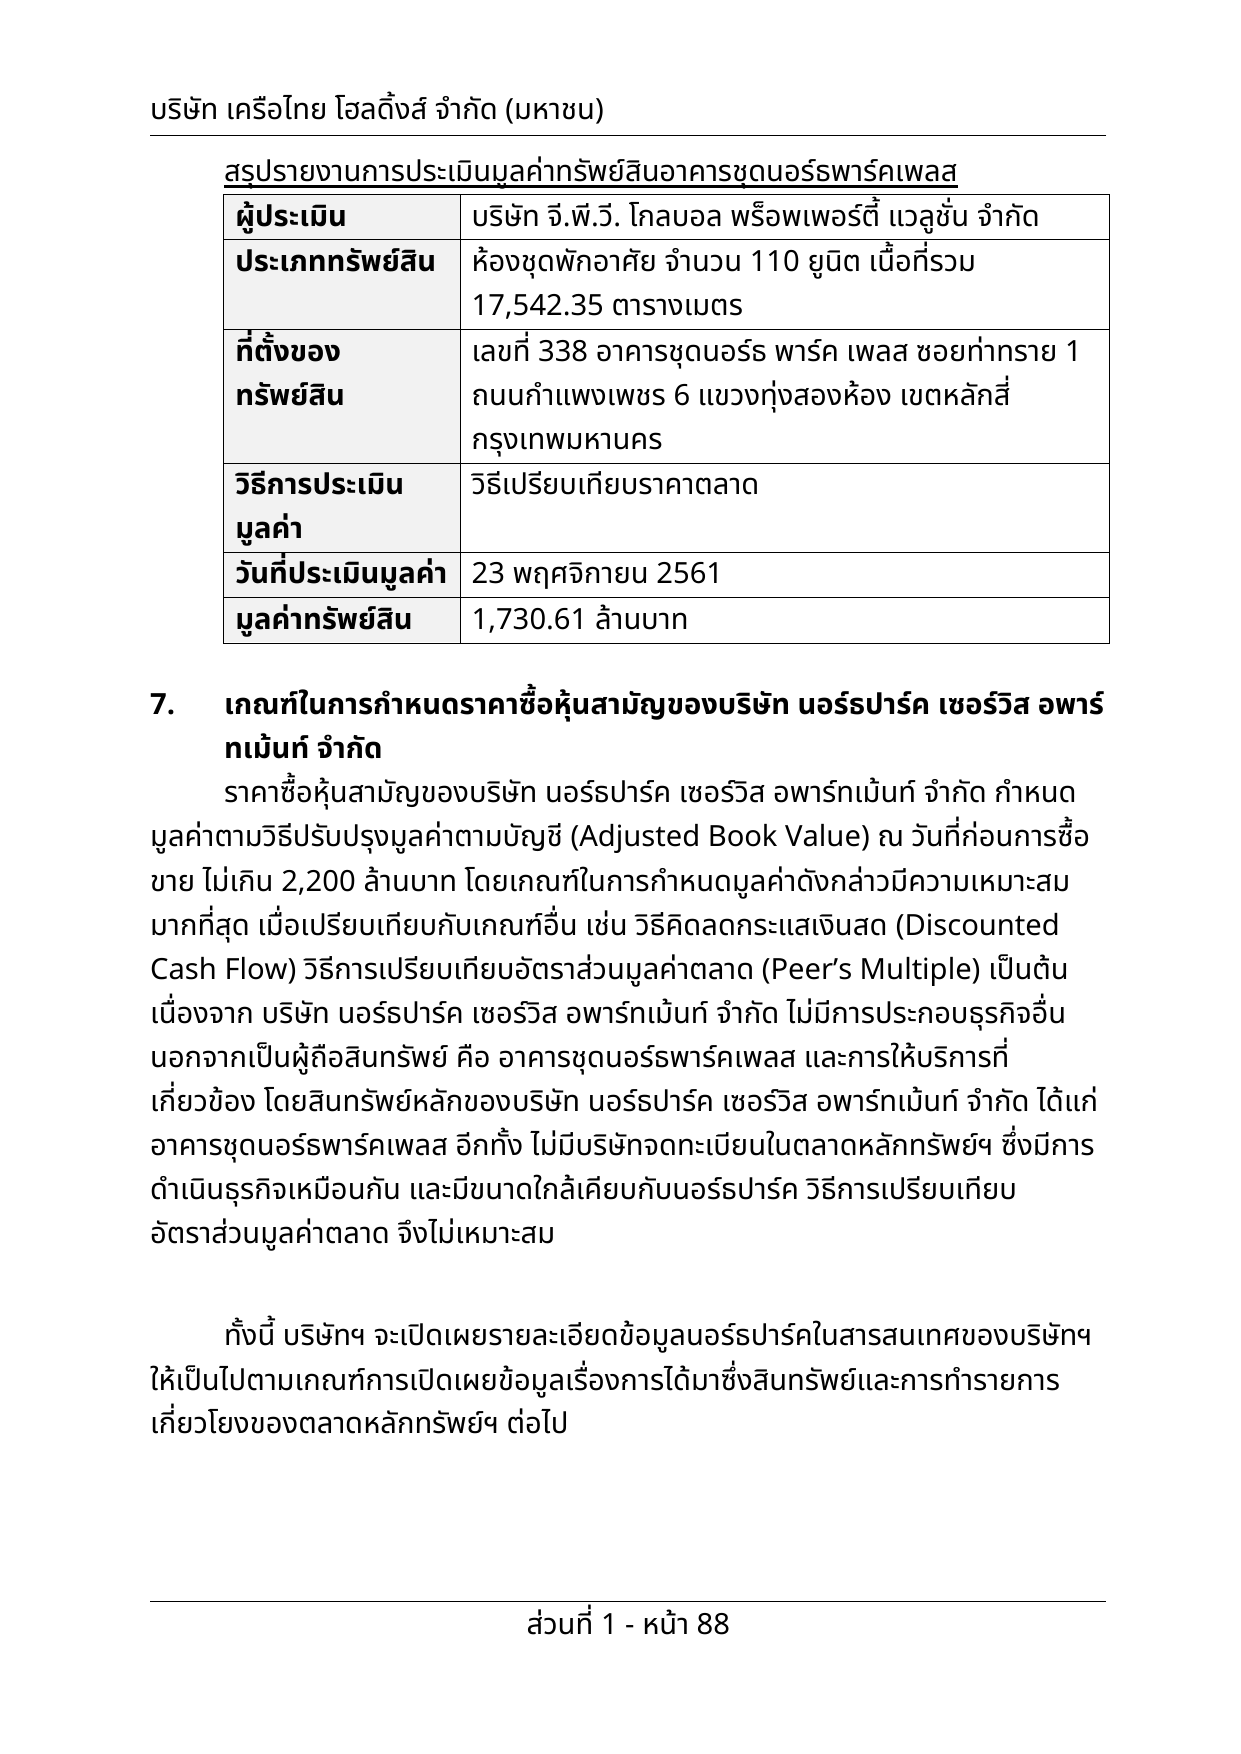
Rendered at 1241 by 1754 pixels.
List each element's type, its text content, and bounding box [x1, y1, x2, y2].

text สรุปรายงานการประเมินมูลค่าทรัพย์สินอาคารชุดนอร์ธพาร์คเพลส [224, 150, 1106, 194]
table_cell ประเภททรัพย์สิน [224, 240, 460, 329]
table_cell มูลค่าทรัพย์สิน [224, 598, 460, 642]
table_cell 23 พฤศจิกายน 2561 [461, 553, 1109, 597]
table_cell เลขที่ 338 อาคารชุดนอร์ธ พาร์ค เพลส ซอยท่าทราย 1 ถนนกำแพงเพชร 6 แขวงทุ่งสองห้อง เขตหลักสี่ กรุงเทพมหานคร [461, 330, 1109, 463]
table_header บริษัท จี.พี.วี. โกลบอล พร็อพเพอร์ตี้ แวลูชั่น จำกัด [461, 195, 1109, 239]
table_header ผู้ประเมิน [224, 195, 460, 239]
table_cell 1,730.61 ล้านบาท [461, 598, 1109, 642]
table_cell วิธีเปรียบเทียบราคาตลาด [461, 464, 1109, 552]
table_cell วันที่ประเมินมูลค่า [224, 553, 460, 597]
list เกณฑ์ในการกำหนดราคาซื้อหุ้นสามัญของบริษัท นอร์ธปาร์ค เซอร์วิส อพาร์ทเม้นท์ จำกัด [150, 683, 1106, 771]
table_cell ที่ตั้งของทรัพย์สิน [224, 330, 460, 463]
table_cell ห้องชุดพักอาศัย จำนวน 110 ยูนิต เนื้อที่รวม 17,542.35 ตารางเมตร [461, 240, 1109, 329]
table_cell วิธีการประเมินมูลค่า [224, 464, 460, 552]
text ราคาซื้อหุ้นสามัญของบริษัท นอร์ธปาร์ค เซอร์วิส อพาร์ทเม้นท์ จำกัด กำหนดมูลค่าตามวิธีปรับปรุงมูลค่าตามบัญชี (Adjusted Book Value) ณ วันที่ก่อนการซื้อขาย ไม่เกิน 2,200 ล้านบาท โดยเกณฑ์ในการกำหนดมูลค่าดังกล่าวมีความเหมาะสมมากที่สุด เมื่อเปรียบเทียบกับเกณฑ์อื่น เช่น วิธีคิดลดกระแสเงินสด (Discounted Cash Flow) วิธีการเปรียบเทียบอัตราส่วนมูลค่าตลาด (Peer’s Multiple) เป็นต้น เนื่องจาก บริษัท นอร์ธปาร์ค เซอร์วิส อพาร์ทเม้นท์ จำกัด ไม่มีการประกอบธุรกิจอื่นนอกจากเป็นผู้ถือสินทรัพย์ คือ อาคารชุดนอร์ธพาร์คเพลส และการให้บริการที่เกี่ยวข้อง โดยสินทรัพย์หลักของบริษัท นอร์ธปาร์ค เซอร์วิส อพาร์ทเม้นท์ จำกัด ได้แก่ อาคารชุดนอร์ธพาร์คเพลส อีกทั้ง ไม่มีบริษัทจดทะเบียนในตลาดหลักทรัพย์ฯ ซึ่งมีการดำเนินธุรกิจเหมือนกัน และมีขนาดใกล้เคียบกับนอร์ธปาร์ค วิธีการเปรียบเทียบอัตราส่วนมูลค่าตลาด จึงไม่เหมาะสม [150, 771, 1106, 1257]
text ทั้งนี้ บริษัทฯ จะเปิดเผยรายละเอียดข้อมูลนอร์ธปาร์คในสารสนเทศของบริษัทฯ ให้เป็นไปตามเกณฑ์การเปิดเผยข้อมูลเรื่องการได้มาซึ่งสินทรัพย์และการทำรายการเกี่ยวโยงของตลาดหลักทรัพย์ฯ ต่อไป [150, 1315, 1106, 1447]
